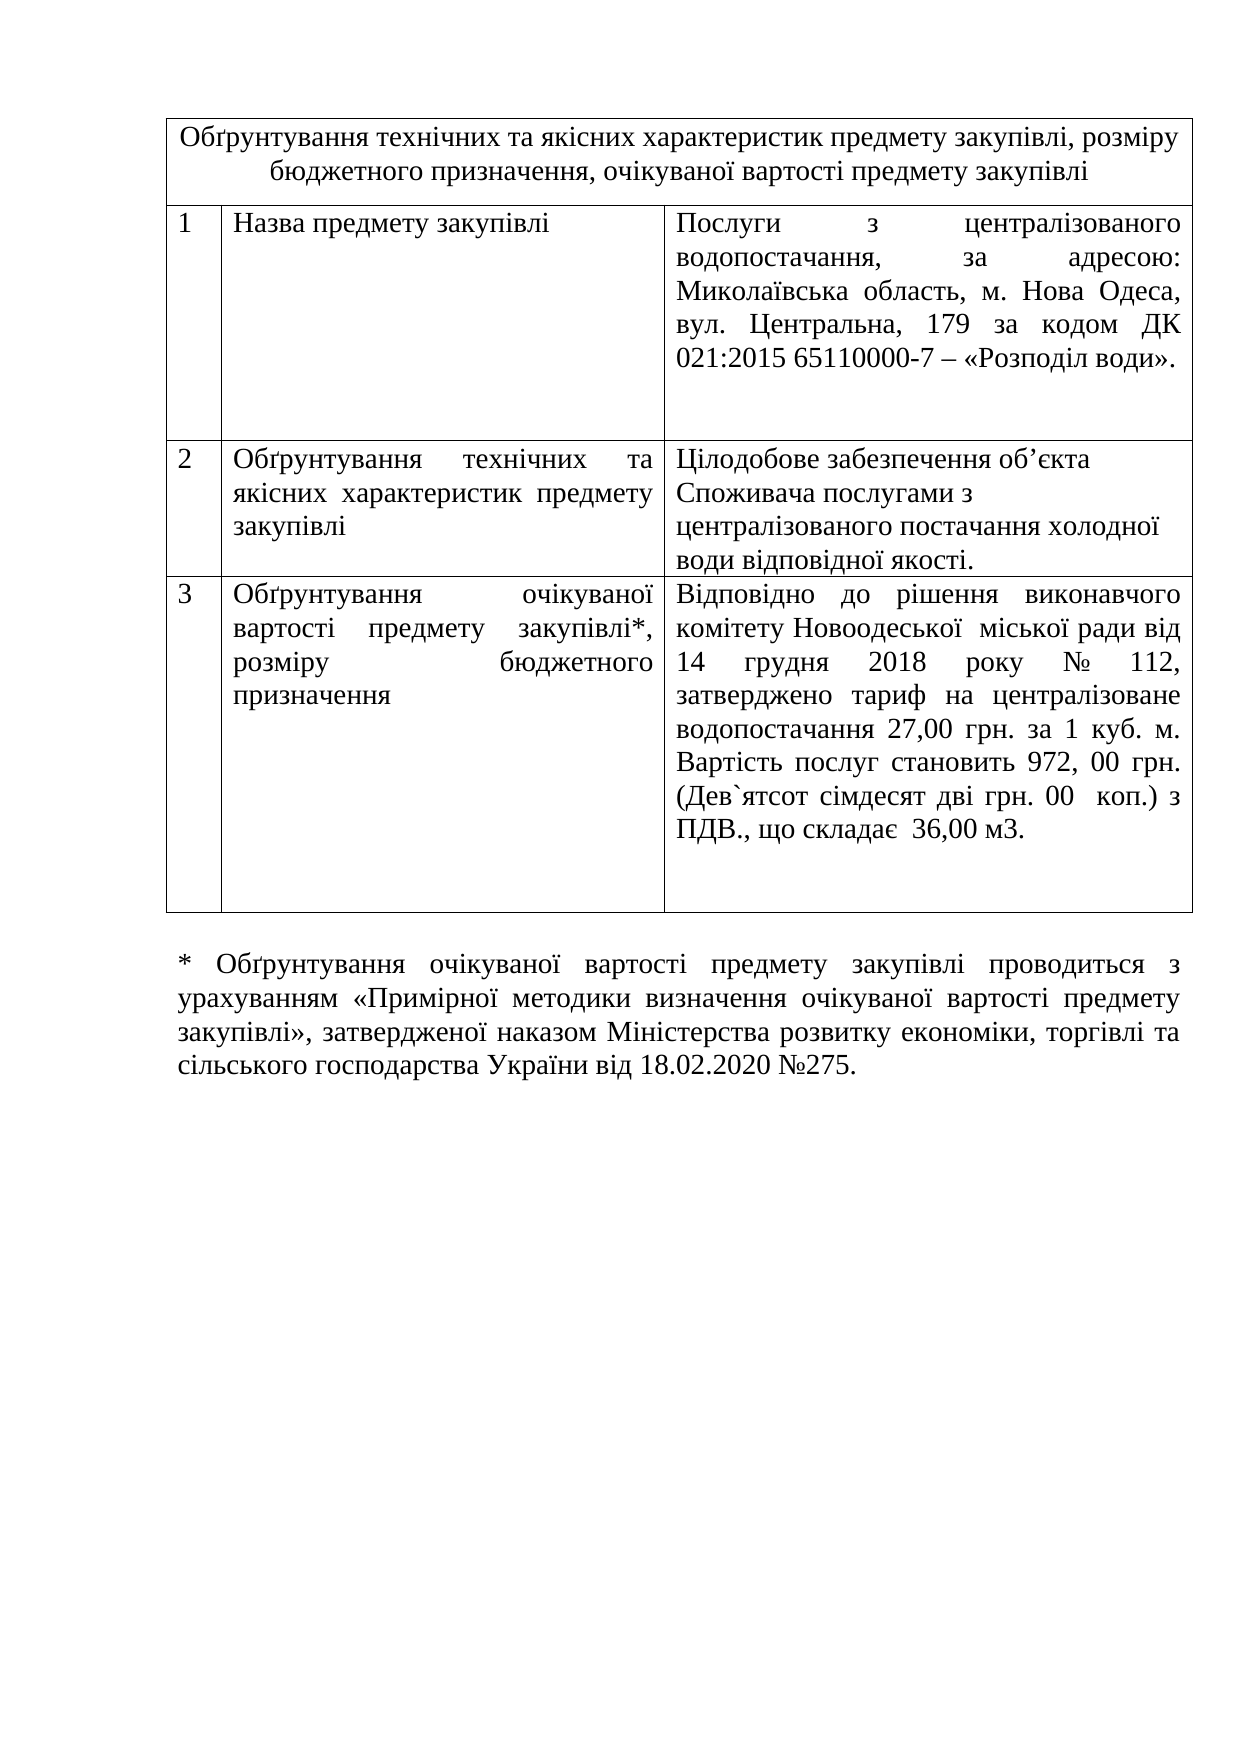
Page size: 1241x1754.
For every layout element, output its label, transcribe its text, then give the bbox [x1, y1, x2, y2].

table_cell 1 [167, 206, 221, 440]
table_cell Обґрунтування технічних та якісних характеристик предмету закупівлі [222, 441, 664, 576]
table_cell 3 [167, 577, 221, 912]
table_cell 2 [167, 441, 221, 576]
text * Обґрунтування очікуваної вартості предмету закупівлі проводиться з урахуванням «Примірної методики визначення очікуваної вартості предмету закупівлі», затвердженої наказом Міністерства розвитку економіки, торгівлі та сільського господарства України від 18.02.2020 №275. [177, 947, 1181, 1081]
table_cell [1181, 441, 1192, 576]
table_cell Назва предмету закупівлі [222, 206, 664, 440]
table_cell Послуги з централізованого водопостачання, за адресою: Миколаївська область, м. Нова Одеса, вул. Центральна, 179 за кодом ДК 021:2015 65110000-7 – «Розподіл води». [665, 206, 1192, 440]
table_cell Обґрунтування очікуваної вартості предмету закупівлі*, розміру бюджетного призначення [222, 577, 664, 912]
table_header Обґрунтування технічних та якісних характеристик предмету закупівлі, розміру бюджетного призначення, очікуваної вартості предмету закупівлі [167, 119, 1192, 204]
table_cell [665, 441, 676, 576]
table_cell Відповідно до рішення виконавчого комітету Новоодеської міської ради від 14 грудня 2018 року № 112, затверджено тариф на централізоване водопостачання 27,00 грн. за 1 куб. м. Вартість послуг становить 972, 00 грн. (Дев`ятсот cімдесят дві грн. 00 коп.) з ПДВ., що складає 36,00 м3. [665, 577, 1192, 912]
